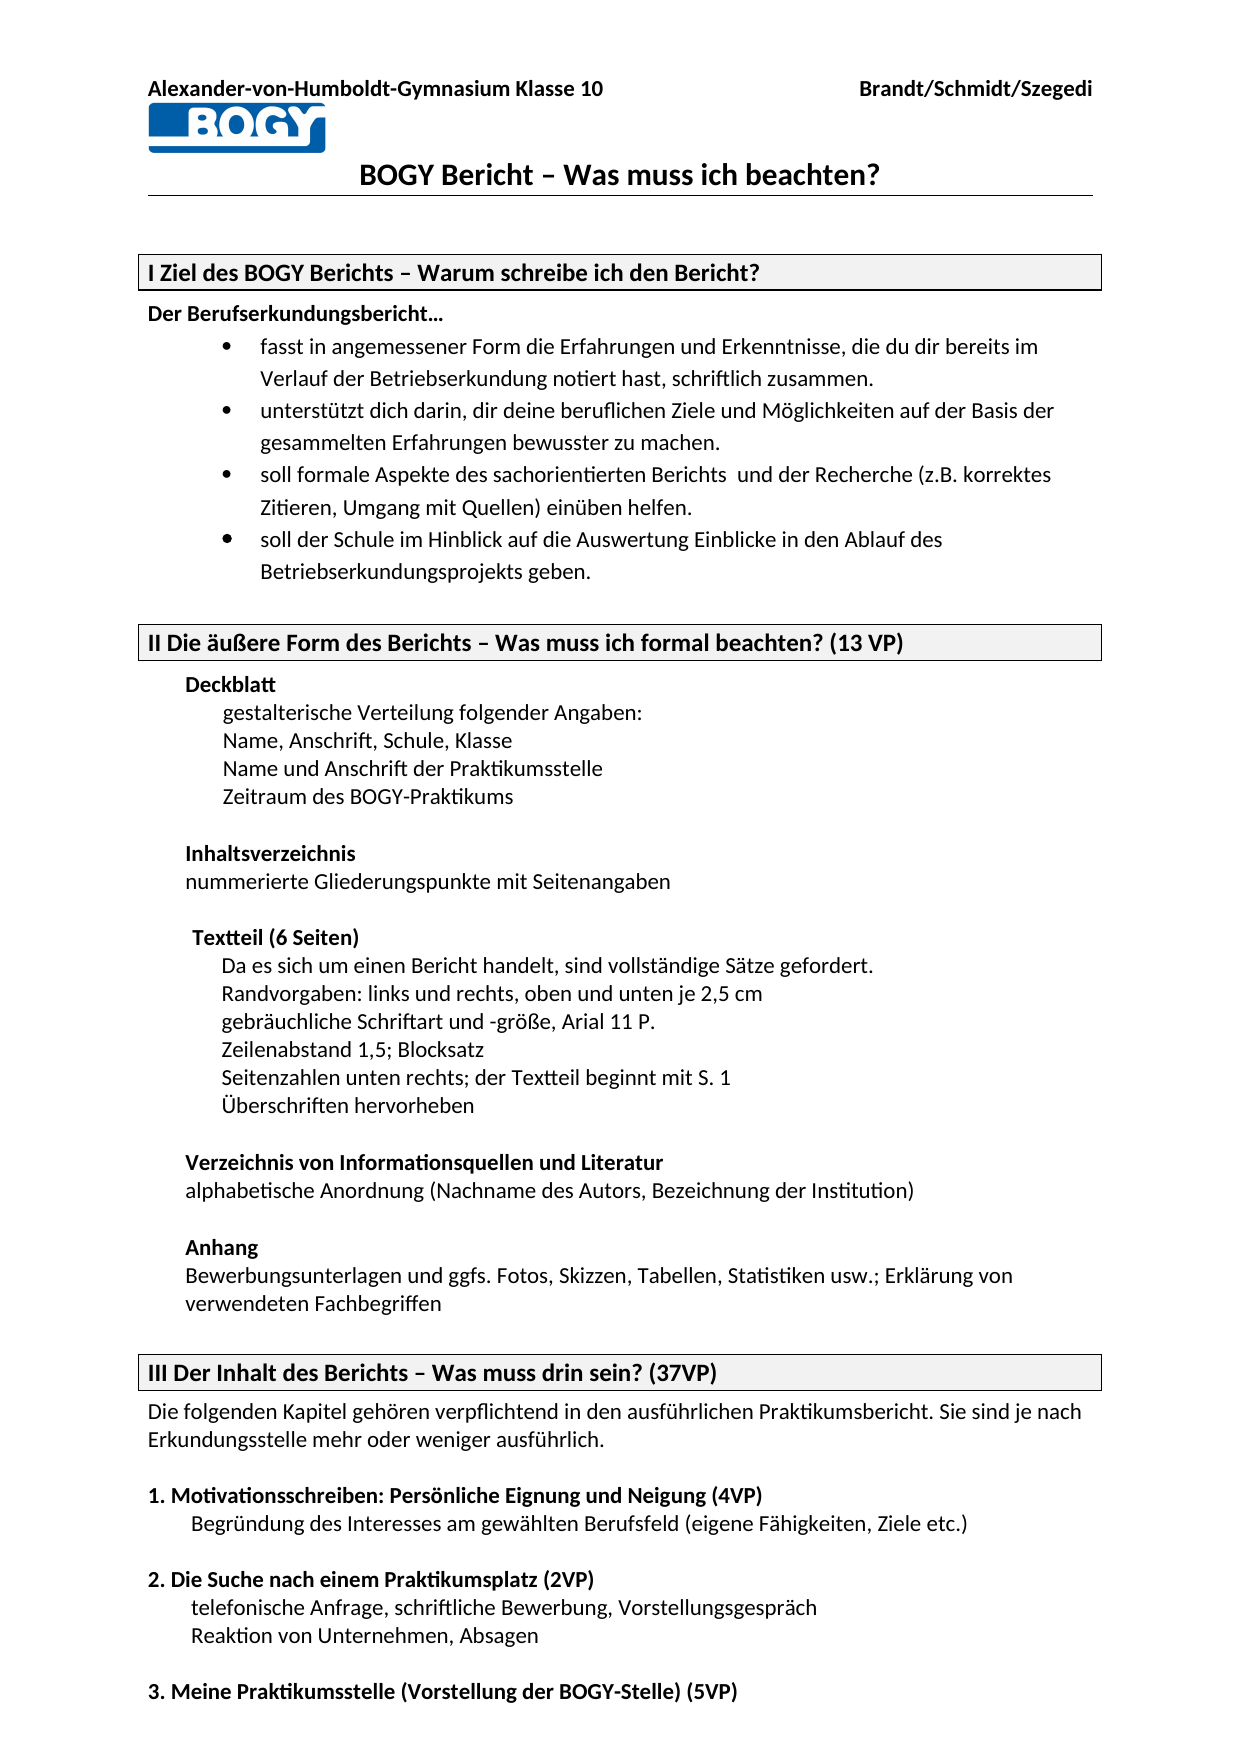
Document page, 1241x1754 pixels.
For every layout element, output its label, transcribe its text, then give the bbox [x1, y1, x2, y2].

text Randvorgaben: links und rechts, oben und unten je 2,5 cm gebräuchliche Schriftart und -größe, Arial 11 P. Zeilenabstand 1,5; Blocksatz Seitenzahlen unten rechts; der Textteil beginnt mit S. 1 Überschriften hervorheben [192, 979, 1093, 1148]
text Inhaltsverzeichnis [185, 839, 1093, 867]
text Name und Anschrift der Praktikumsstelle [185, 754, 1093, 782]
picture [147, 101, 327, 155]
text Anhang Bewerbungsunterlagen und ggfs. Fotos, Skizzen, Tabellen, Statistiken usw.; Erklärung von verwendeten Fachbegriffen [185, 1233, 1093, 1317]
text Die folgenden Kapitel gehören verpflichtend in den ausführlichen Praktikumsbericht. Sie sind je nach Erkundungsstelle mehr oder weniger ausführlich. [148, 1397, 1093, 1453]
text Deckblatt [185, 670, 1093, 698]
text 1. Motivationsschreiben: Persönliche Eignung und Neigung (4VP) [148, 1481, 1093, 1509]
text alphabetische Anordnung (Nachname des Autors, Bezeichnung der Institution) [185, 1176, 1093, 1233]
text Zeitraum des BOGY-Praktikums [185, 782, 1093, 839]
text BOGY Bericht – Was muss ich beachten? [148, 155, 1093, 195]
text nummerierte Gliederungspunkte mit Seitenangaben [185, 867, 1093, 895]
text 2. Die Suche nach einem Praktikumsplatz (2VP) [148, 1565, 1093, 1593]
text Textteil (6 Seiten) Da es sich um einen Bericht handelt, sind vollständige Sätze gefordert. [192, 923, 1093, 979]
list soll formale Aspekte des sachorientierten Berichts und der Recherche (z.B. korrektes Zitieren, Umgang mit Quellen) einüben helfen. [223, 461, 1093, 521]
text Begründung des Interesses am gewählten Berufsfeld (eigene Fähigkeiten, Ziele etc.) [191, 1509, 1093, 1537]
text gestalterische Verteilung folgender Angaben: [185, 698, 1093, 726]
text II Die äußere Form des Berichts – Was muss ich formal beachten? (13 VP) [139, 625, 1101, 660]
text 3. Meine Praktikumsstelle (Vorstellung der BOGY-Stelle) (5VP) [148, 1677, 1093, 1705]
subtitle Der Berufserkundungsbericht… [148, 299, 1093, 328]
list fasst in angemessener Form die Erfahrungen und Erkenntnisse, die du dir bereits im Verlauf der Betriebserkundung notiert hast, schriftlich zusammen. [223, 332, 1093, 392]
text Name, Anschrift, Schule, Klasse [185, 726, 1093, 754]
text Verzeichnis von Informationsquellen und Literatur [185, 1148, 1093, 1176]
subtitle III Der Inhalt des Berichts – Was muss drin sein? (37VP) [139, 1355, 1101, 1390]
text Reaktion von Unternehmen, Absagen [191, 1621, 1093, 1649]
text I Ziel des BOGY Berichts – Warum schreibe ich den Bericht? [139, 255, 1101, 289]
list unterstützt dich darin, dir deine beruflichen Ziele und Möglichkeiten auf der Basis der gesammelten Erfahrungen bewusster zu machen. [223, 396, 1093, 456]
text telefonische Anfrage, schriftliche Bewerbung, Vorstellungsgespräch [191, 1593, 1093, 1621]
list soll der Schule im Hinblick auf die Auswertung Einblicke in den Ablauf des Betriebserkundungsprojekts geben. [223, 525, 1093, 585]
